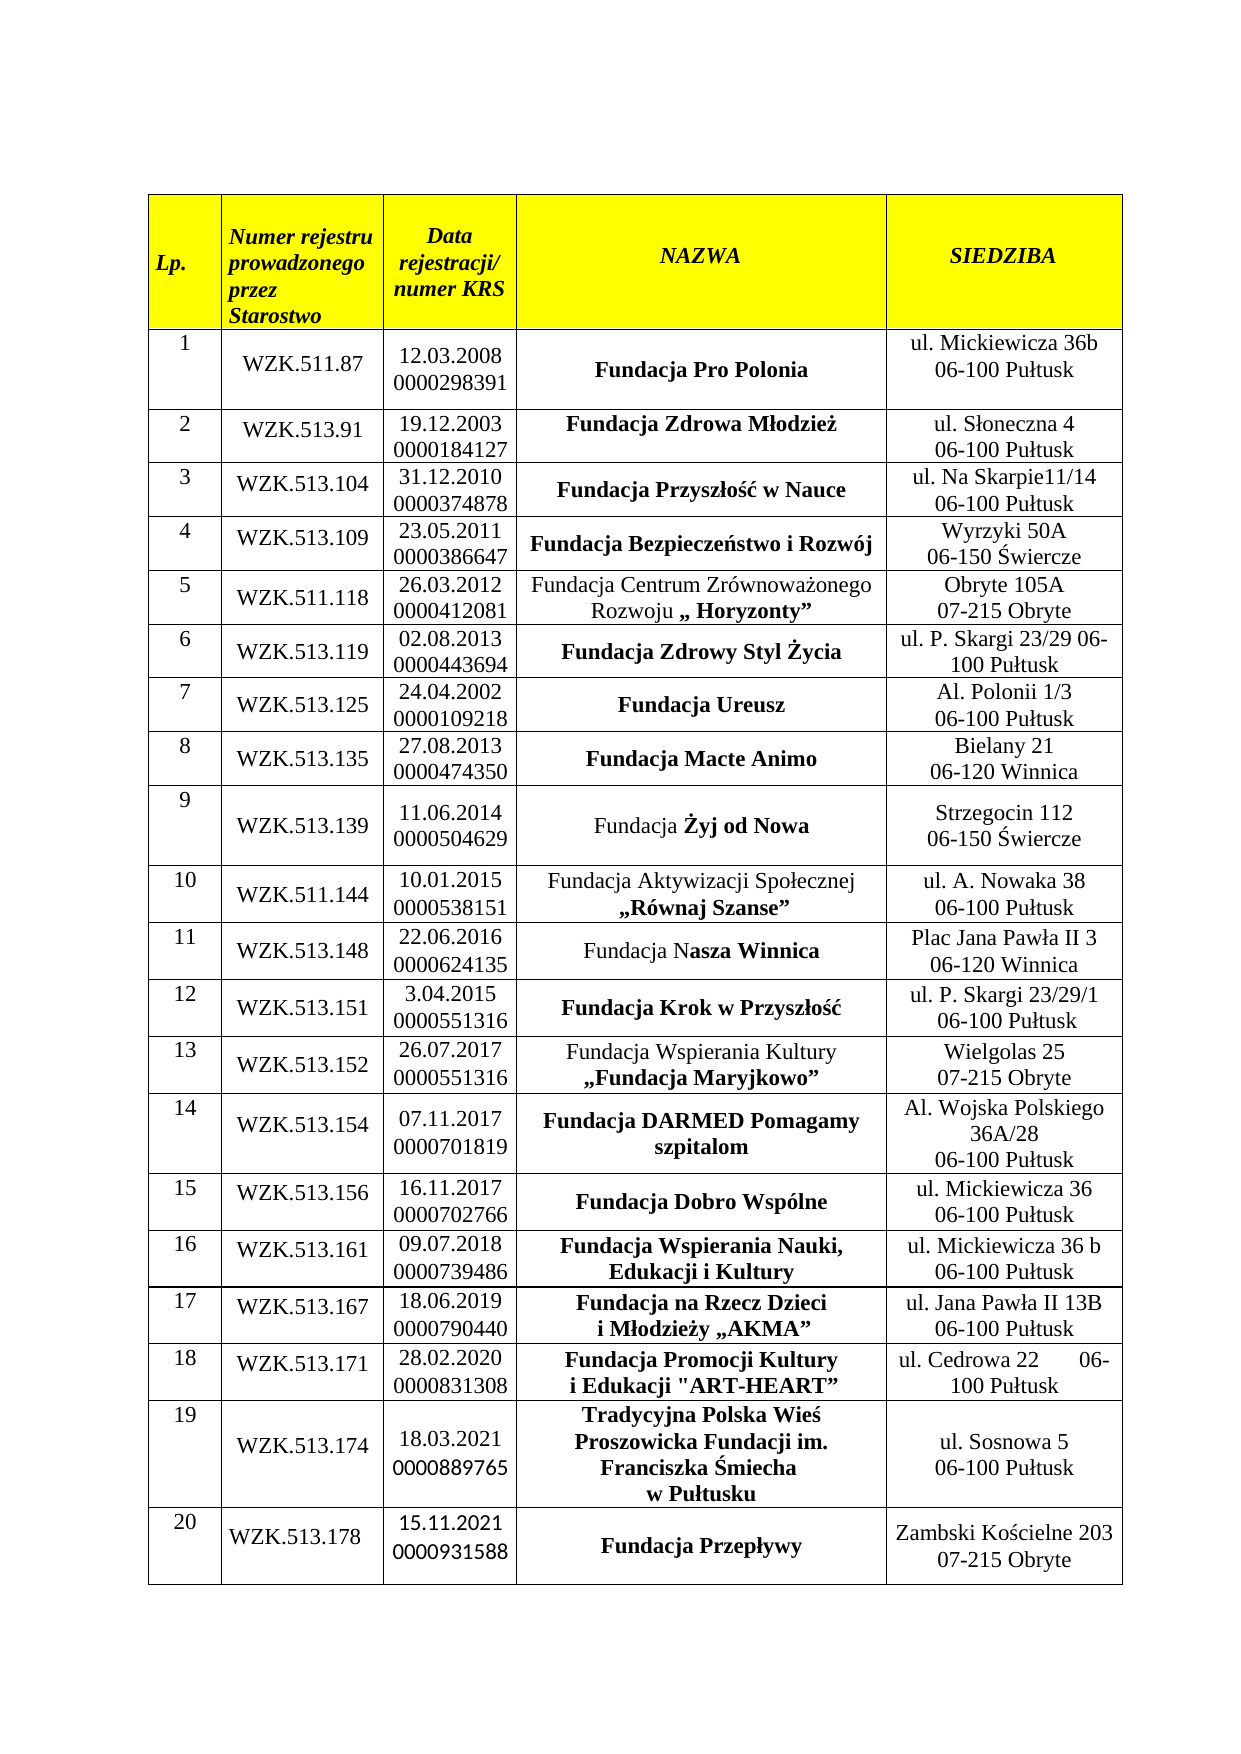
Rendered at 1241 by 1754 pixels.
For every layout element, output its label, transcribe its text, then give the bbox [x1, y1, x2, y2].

table_cell ul. Sosnowa 5 06-100 Pułtusk [887, 1401, 1122, 1507]
table_cell 13 [149, 1037, 221, 1092]
table_cell 27.08.2013 0000474350 [384, 732, 516, 785]
table_cell 6 [149, 625, 221, 677]
table_cell WZK.511.87 [222, 330, 383, 408]
table_cell 24.04.2002 0000109218 [384, 678, 516, 731]
table_cell Zambski Kościelne 203 07-215 Obryte [887, 1508, 1122, 1584]
table_cell WZK.513.167 [222, 1288, 383, 1343]
table_cell 18.06.2019 0000790440 [384, 1288, 516, 1343]
table_cell 09.07.2018 0000739486 [384, 1231, 516, 1286]
table_cell Fundacja Pro Polonia [517, 330, 886, 408]
table_cell 2 [149, 410, 221, 462]
table_cell ul. Jana Pawła II 13B 06-100 Pułtusk [887, 1288, 1122, 1343]
table_cell WZK.513.156 [222, 1174, 383, 1229]
table_cell 28.02.2020 0000831308 [384, 1344, 516, 1400]
table_cell WZK.513.178 [222, 1508, 383, 1584]
table_cell 17 [149, 1288, 221, 1343]
table_header SIEDZIBA [887, 195, 1122, 328]
table_cell Fundacja Krok w Przyszłość [517, 980, 886, 1036]
table_cell 8 [149, 732, 221, 785]
table_cell 7 [149, 678, 221, 731]
table_cell Fundacja Zdrowy Styl Życia [517, 625, 886, 677]
table_cell ul. Na Skarpie11/14 06-100 Pułtusk [887, 463, 1122, 516]
table_cell WZK.513.161 [222, 1231, 383, 1286]
table_cell 3.04.2015 0000551316 [384, 980, 516, 1036]
table_cell WZK.513.174 [222, 1401, 383, 1507]
table_cell Fundacja Centrum Zrównoważonego Rozwoju „ Horyzonty” [517, 571, 886, 623]
table_cell 5 [149, 571, 221, 623]
table_cell ul. P. Skargi 23/29/1 06-100 Pułtusk [887, 980, 1122, 1036]
table_cell ul. Mickiewicza 36b 06-100 Pułtusk [887, 330, 1122, 408]
table_cell Strzegocin 112 06-150 Świercze [887, 786, 1122, 865]
table_cell 15 [149, 1174, 221, 1229]
table_cell ul. Mickiewicza 36 06-100 Pułtusk [887, 1174, 1122, 1229]
table_cell 20 [149, 1508, 221, 1584]
table_cell Fundacja Promocji Kultury i Edukacji "ART-HEART” [517, 1344, 886, 1400]
table_cell 18 [149, 1344, 221, 1400]
table_cell Fundacja Macte Animo [517, 732, 886, 785]
table_cell Al. Polonii 1/3 06-100 Pułtusk [887, 678, 1122, 731]
table_cell 07.11.2017 0000701819 [384, 1094, 516, 1173]
table_header Data rejestracji/ numer KRS [384, 195, 516, 328]
table_cell Obryte 105A 07-215 Obryte [887, 571, 1122, 623]
table_cell 15.11.2021 0000931588 [384, 1508, 516, 1584]
table_cell Wyrzyki 50A 06-150 Świercze [887, 517, 1122, 570]
table_cell 3 [149, 463, 221, 516]
table_cell 26.07.2017 0000551316 [384, 1037, 516, 1092]
table_cell Al. Wojska Polskiego 36A/28 06-100 Pułtusk [887, 1094, 1122, 1173]
table_cell Fundacja DARMED Pomagamy szpitalom [517, 1094, 886, 1173]
table_cell Fundacja Nasza Winnica [517, 923, 886, 979]
table_cell Plac Jana Pawła II 3 06-120 Winnica [887, 923, 1122, 979]
table_cell 26.03.2012 0000412081 [384, 571, 516, 623]
table_header NAZWA [517, 195, 886, 328]
table_cell Fundacja na Rzecz Dzieci i Młodzieży „AKMA” [517, 1288, 886, 1343]
table_cell Fundacja Wspierania Nauki, Edukacji i Kultury [517, 1231, 886, 1286]
table_cell 14 [149, 1094, 221, 1173]
table_cell Fundacja Aktywizacji Społecznej „Równaj Szanse” [517, 866, 886, 922]
table_cell Fundacja Żyj od Nowa [517, 786, 886, 865]
table_header Lp. [149, 195, 221, 328]
table_cell Fundacja Przyszłość w Nauce [517, 463, 886, 516]
table_cell 11.06.2014 0000504629 [384, 786, 516, 865]
table_cell WZK.513.171 [222, 1344, 383, 1400]
table_cell 10 [149, 866, 221, 922]
table_cell Fundacja Bezpieczeństwo i Rozwój [517, 517, 886, 570]
table_cell 12 [149, 980, 221, 1036]
table_cell 16 [149, 1231, 221, 1286]
table_cell 16.11.2017 0000702766 [384, 1174, 516, 1229]
table_cell 10.01.2015 0000538151 [384, 866, 516, 922]
table_cell 4 [149, 517, 221, 570]
table_cell WZK.513.154 [222, 1094, 383, 1173]
table_cell ul. Słoneczna 4 06-100 Pułtusk [887, 410, 1122, 462]
table_cell ul. Cedrowa 22 06-100 Pułtusk [887, 1344, 1122, 1400]
table_cell 11 [149, 923, 221, 979]
table_cell 31.12.2010 0000374878 [384, 463, 516, 516]
table_cell 19 [149, 1401, 221, 1507]
table_cell WZK.513.91 [222, 410, 383, 462]
table_cell WZK.513.104 [222, 463, 383, 516]
table_cell ul. Mickiewicza 36 b 06-100 Pułtusk [887, 1231, 1122, 1286]
table_cell WZK.513.148 [222, 923, 383, 979]
table_cell Fundacja Zdrowa Młodzież [517, 410, 886, 462]
table_cell Wielgolas 25 07-215 Obryte [887, 1037, 1122, 1092]
table_cell 23.05.2011 0000386647 [384, 517, 516, 570]
table_cell WZK.513.125 [222, 678, 383, 731]
table_cell 12.03.2008 0000298391 [384, 330, 516, 408]
table_cell WZK.513.135 [222, 732, 383, 785]
table_cell WZK.513.152 [222, 1037, 383, 1092]
table_cell WZK.513.139 [222, 786, 383, 865]
table_cell WZK.511.144 [222, 866, 383, 922]
table_cell 22.06.2016 0000624135 [384, 923, 516, 979]
table_cell WZK.513.119 [222, 625, 383, 677]
table_cell WZK.513.151 [222, 980, 383, 1036]
table_cell 18.03.2021 0000889765 [384, 1401, 516, 1507]
table_cell 19.12.2003 0000184127 [384, 410, 516, 462]
table_cell ul. P. Skargi 23/29 06-100 Pułtusk [887, 625, 1122, 677]
table_cell 02.08.2013 0000443694 [384, 625, 516, 677]
table_cell Fundacja Wspierania Kultury „Fundacja Maryjkowo” [517, 1037, 886, 1092]
table_cell WZK.513.109 [222, 517, 383, 570]
table_cell Fundacja Ureusz [517, 678, 886, 731]
table_cell Bielany 21 06-120 Winnica [887, 732, 1122, 785]
table_header Numer rejestru prowadzonego przez Starostwo [222, 195, 383, 328]
table_cell 9 [149, 786, 221, 865]
table_cell 1 [149, 330, 221, 408]
table_cell ul. A. Nowaka 38 06-100 Pułtusk [887, 866, 1122, 922]
table_cell Tradycyjna Polska Wieś Proszowicka Fundacji im. Franciszka Śmiecha w Pułtusku [517, 1401, 886, 1507]
table_cell Fundacja Dobro Wspólne [517, 1174, 886, 1229]
table_cell Fundacja Przepływy [517, 1508, 886, 1584]
table_cell WZK.511.118 [222, 571, 383, 623]
